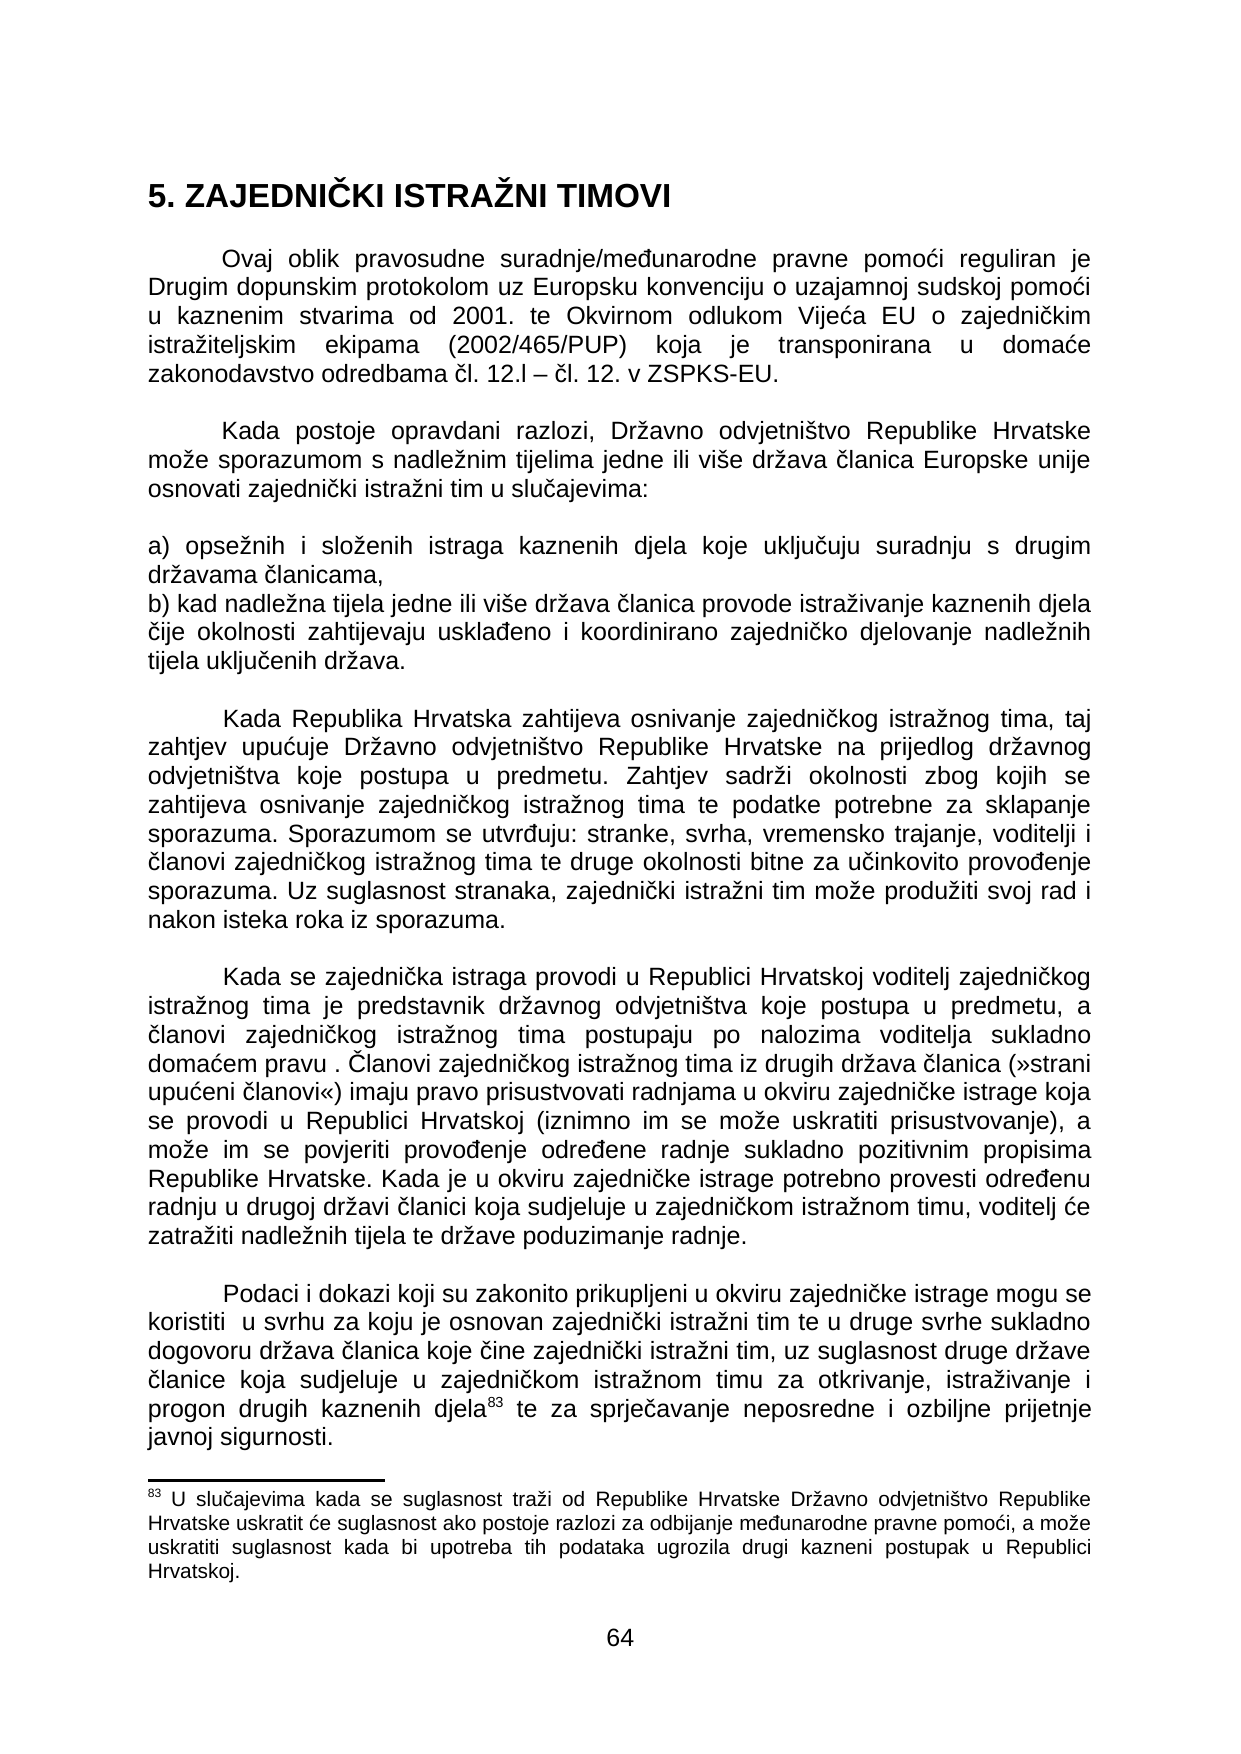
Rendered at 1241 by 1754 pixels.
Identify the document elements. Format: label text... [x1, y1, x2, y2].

text Kada Republika Hrvatska zahtijeva osnivanje zajedničkog istražnog tima, taj zahtjev upućuje Državno odvjetništvo Republike Hrvatske na prijedlog državnog odvjetništva koje postupa u predmetu. Zahtjev sadrži okolnosti zbog kojih se zahtijeva osnivanje zajedničkog istražnog tima te podatke potrebne za sklapanje sporazuma. Sporazumom se utvrđuju: stranke, svrha, vremensko trajanje, voditelji i članovi zajedničkog istražnog tima te druge okolnosti bitne za učinkovito provođenje sporazuma. Uz suglasnost stranaka, zajednički istražni tim može produžiti svoj rad i nakon isteka roka iz sporazuma. [148, 703, 1093, 933]
text Kada se zajednička istraga provodi u Republici Hrvatskoj voditelj zajedničkog istražnog tima je predstavnik državnog odvjetništva koje postupa u predmetu, a članovi zajedničkog istražnog tima postupaju po nalozima voditelja sukladno domaćem pravu . Članovi zajedničkog istražnog tima iz drugih država članica (»strani upućeni članovi«) imaju pravo prisustvovati radnjama u okviru zajedničke istrage koja se provodi u Republici Hrvatskoj (iznimno im se može uskratiti prisustvovanje), a može im se povjeriti provođenje određene radnje sukladno pozitivnim propisima Republike Hrvatske. Kada je u okviru zajedničke istrage potrebno provesti određenu radnju u drugoj državi članici koja sudjeluje u zajedničkom istražnom timu, voditelj će zatražiti nadležnih tijela te države poduzimanje radnje. [148, 962, 1093, 1250]
text Kada postoje opravdani razlozi, Državno odvjetništvo Republike Hrvatske može sporazumom s nadležnim tijelima jedne ili više država članica Europske unije osnovati zajednički istražni tim u slučajevima: [148, 416, 1093, 502]
text Podaci i dokazi koji su zakonito prikupljeni u okviru zajedničke istrage mogu se koristiti u svrhu za koju je osnovan zajednički istražni tim te u druge svrhe sukladno dogovoru država članica koje čine zajednički istražni tim, uz suglasnost druge države članice koja sudjeluje u zajedničkom istražnom timu za otkrivanje, istraživanje i progon drugih kaznenih djela te za sprječavanje neposredne i ozbiljne prijetnje javnoj sigurnosti. [148, 1278, 1093, 1451]
text Ovaj oblik pravosudne suradnje/međunarodne pravne pomoći reguliran je Drugim dopunskim protokolom uz Europsku konvenciju o uzajamnoj sudskoj pomoći u kaznenim stvarima od 2001. te Okvirnom odlukom Vijeća EU o zajedničkim istražiteljskim ekipama (2002/465/PUP) koja je transponirana u domaće zakonodavstvo odredbama čl. 12.l – čl. 12. v ZSPKS-EU. [148, 243, 1093, 387]
text b) kad nadležna tijela jedne ili više država članica provode istraživanje kaznenih djela čije okolnosti zahtijevaju usklađeno i koordinirano zajedničko djelovanje nadležnih tijela uključenih država. [148, 588, 1093, 675]
subtitle 5. ZAJEDNIČKI ISTRAŽNI TIMOVI [148, 176, 1093, 215]
text a) opsežnih i složenih istraga kaznenih djela koje uključuju suradnju s drugim državama članicama, [148, 531, 1093, 588]
